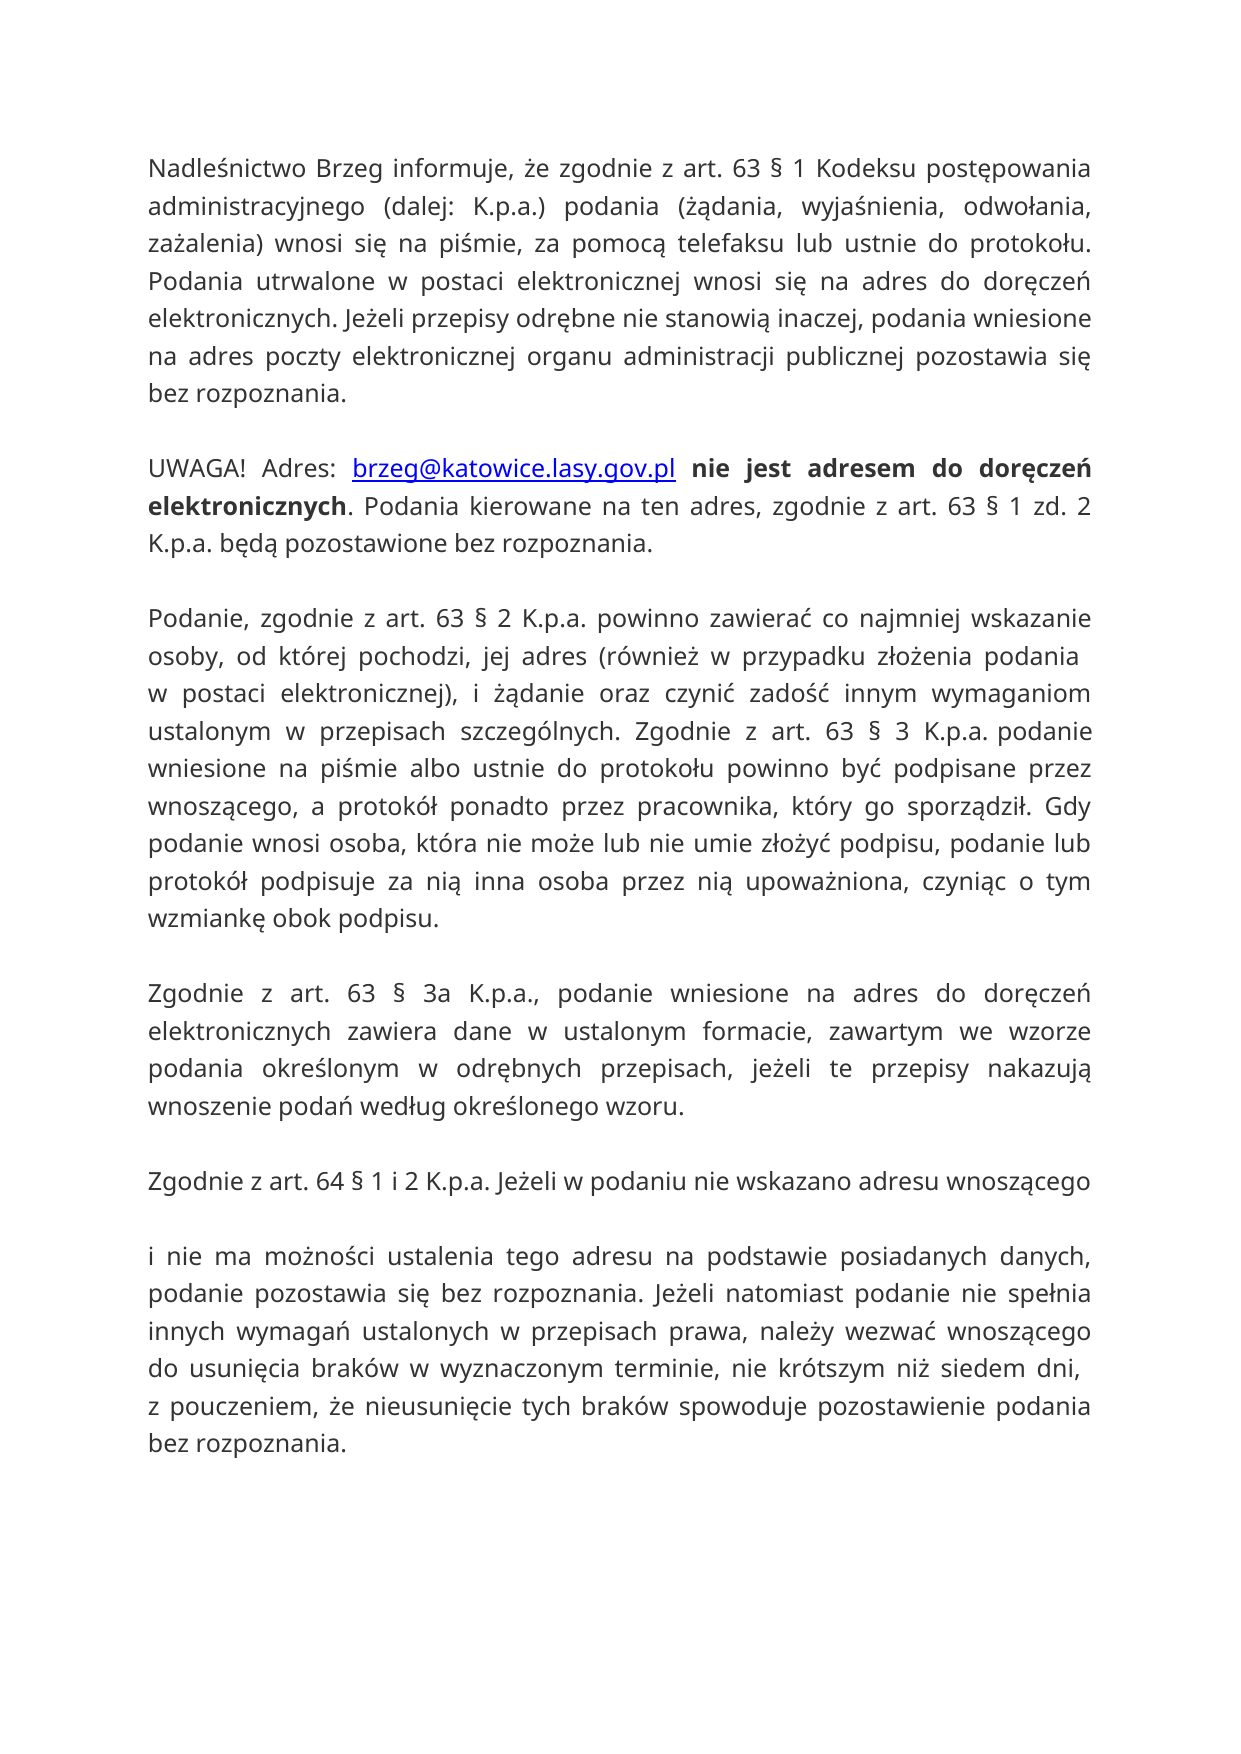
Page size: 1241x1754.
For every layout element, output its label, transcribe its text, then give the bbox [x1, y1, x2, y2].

text Zgodnie z art. 64 § 1 i 2 K.p.a. Jeżeli w podaniu nie wskazano adresu wnoszącego i nie ma możności ustalenia tego adresu na podstawie posiadanych danych, podanie pozostawia się bez rozpoznania. Jeżeli natomiast podanie nie spełnia innych wymagań ustalonych w przepisach prawa, należy wezwać wnoszącego do usunięcia braków w wyznaczonym terminie, nie krótszym niż siedem dni, z pouczeniem, że nieusunięcie tych braków spowoduje pozostawienie podania bez rozpoznania. [148, 1160, 1093, 1460]
text UWAGA! Adres: brzeg@katowice.lasy.gov.pl nie jest adresem do doręczeń elektronicznych. Podania kierowane na ten adres, zgodnie z art. 63 § 1 zd. 2 K.p.a. będą pozostawione bez rozpoznania. [148, 448, 1093, 560]
text Nadleśnictwo Brzeg informuje, że zgodnie z art. 63 § 1 Kodeksu postępowania administracyjnego (dalej: K.p.a.) podania (żądania, wyjaśnienia, odwołania, zażalenia) wnosi się na piśmie, za pomocą telefaksu lub ustnie do protokołu. Podania utrwalone w postaci elektronicznej wnosi się na adres do doręczeń elektronicznych. Jeżeli przepisy odrębne nie stanowią inaczej, podania wniesione na adres poczty elektronicznej organu administracji publicznej pozostawia się bez rozpoznania. [148, 148, 1093, 410]
text Podanie, zgodnie z art. 63 § 2 K.p.a. powinno zawierać co najmniej wskazanie osoby, od której pochodzi, jej adres (również w przypadku złożenia podania w postaci elektronicznej), i żądanie oraz czynić zadość innym wymaganiom ustalonym w przepisach szczególnych. Zgodnie z art. 63 § 3 K.p.a. podanie wniesione na piśmie albo ustnie do protokołu powinno być podpisane przez wnoszącego, a protokół ponadto przez pracownika, który go sporządził. Gdy podanie wnosi osoba, która nie może lub nie umie złożyć podpisu, podanie lub protokół podpisuje za nią inna osoba przez nią upoważniona, czyniąc o tym wzmiankę obok podpisu. [148, 598, 1093, 935]
text Zgodnie z art. 63 § 3a K.p.a., podanie wniesione na adres do doręczeń elektronicznych zawiera dane w ustalonym formacie, zawartym we wzorze podania określonym w odrębnych przepisach, jeżeli te przepisy nakazują wnoszenie podań według określonego wzoru. [148, 973, 1093, 1123]
